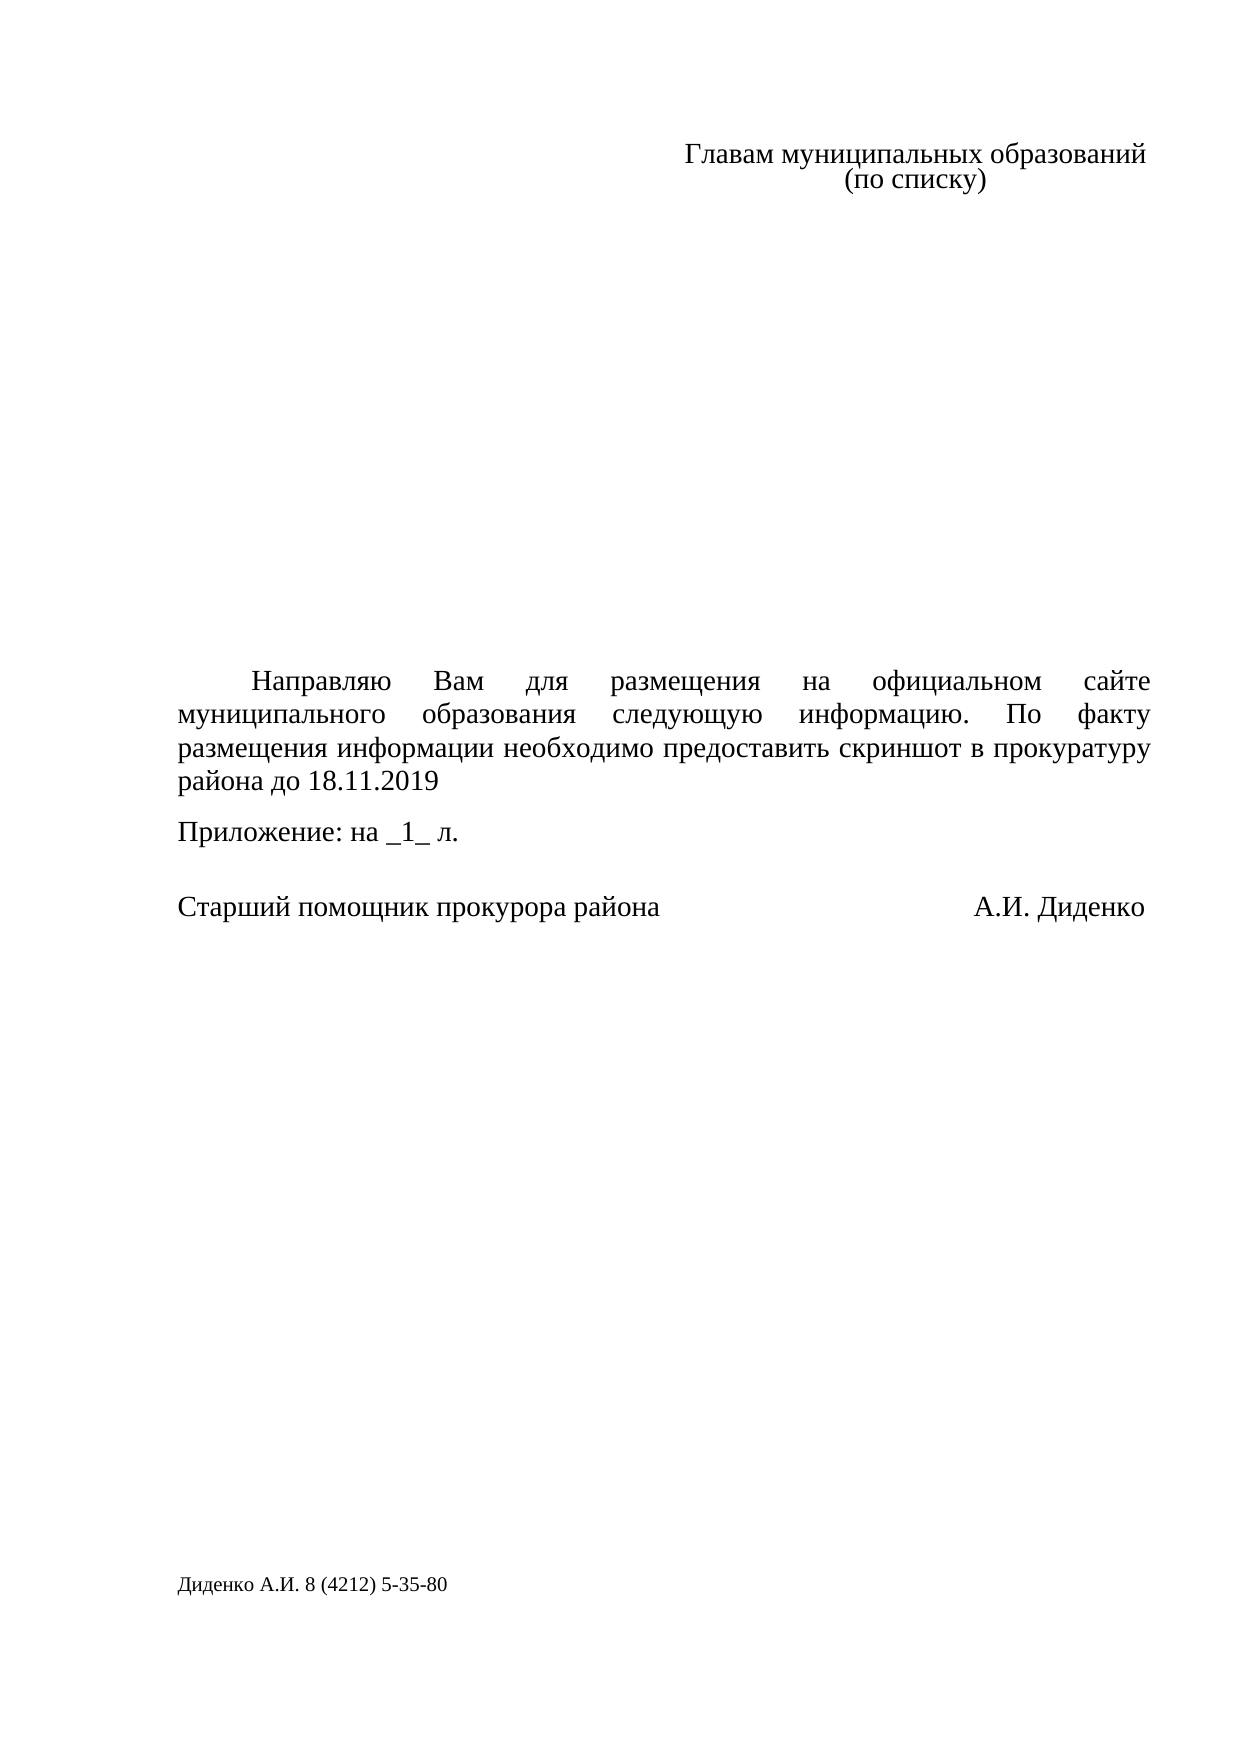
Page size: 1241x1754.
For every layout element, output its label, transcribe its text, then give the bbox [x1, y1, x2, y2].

text Главам муниципальных образований (по списку) [679, 143, 1152, 193]
text Направляю Вам для размещения на официальном сайте муниципального образования следующую информацию. По факту размещения информации необходимо предоставить скриншот в прокуратуру района до 18.11.2019 [177, 663, 1152, 797]
text Приложение: на _1_ л. [177, 822, 1152, 847]
text Старший помощник прокурора района А.И. Диденко [177, 897, 1044, 922]
text Диденко А.И. 8 (4212) 5-35-80 [177, 1572, 1152, 1597]
